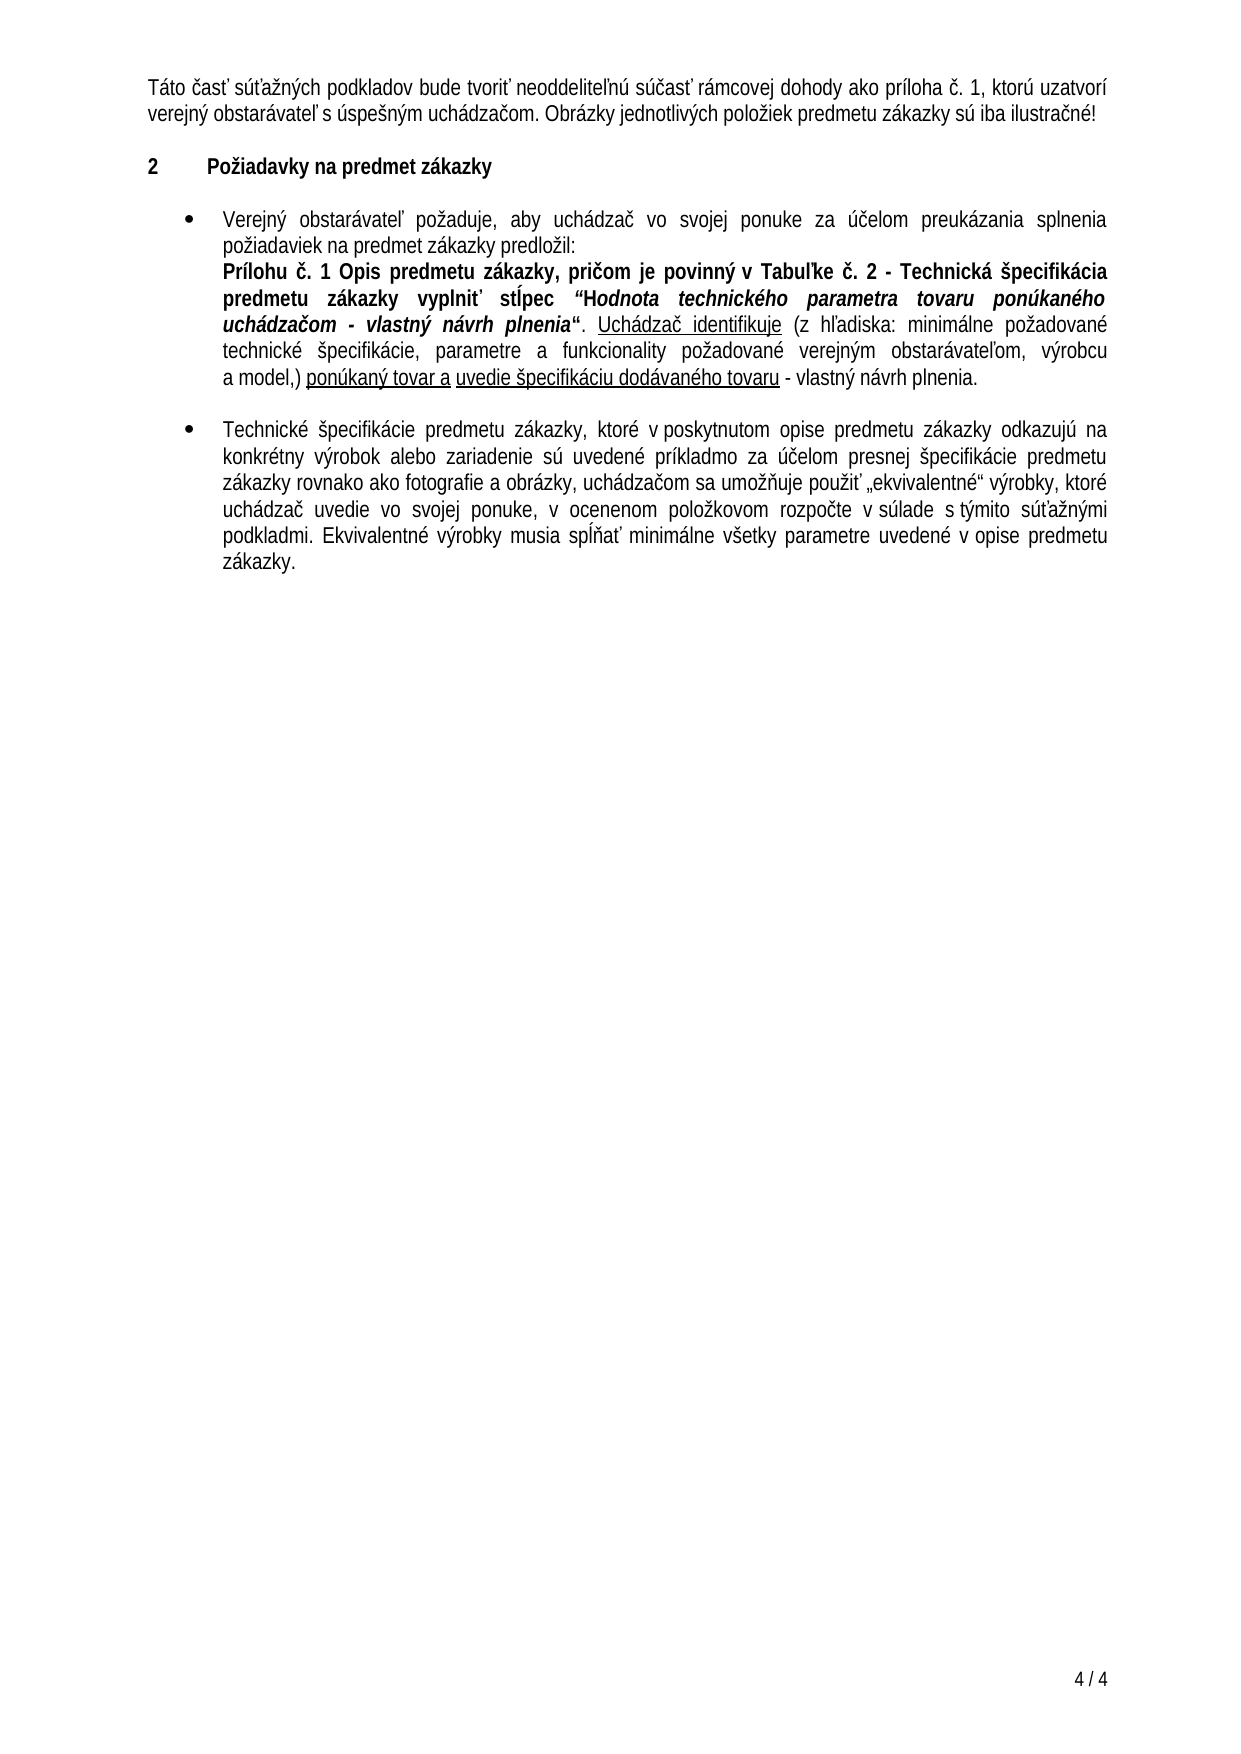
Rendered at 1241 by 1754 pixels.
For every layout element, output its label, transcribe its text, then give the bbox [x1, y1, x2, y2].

text 2 Požiadavky na predmet zákazky [148, 153, 1107, 179]
list Verejný obstarávateľ požaduje, aby uchádzač vo svojej ponuke za účelom preukázania splnenia požiadaviek na predmet zákazky predložil: [185, 206, 1107, 258]
text Prílohu č. 1 Opis predmetu zákazky, pričom je povinný v Tabuľke č. 2 - Technická špecifikácia predmetu zákazky vyplniť stĺpec “Hodnota technického parametra tovaru ponúkaného uchádzačom - vlastný návrh plnenia“. Uchádzač identifikuje (z hľadiska: minimálne požadované technické špecifikácie, parametre a funkcionality požadované verejným obstarávateľom, výrobcu a model,) ponúkaný tovar a uvedie špecifikáciu dodávaného tovaru - vlastný návrh plnenia. [223, 258, 1107, 390]
list Technické špecifikácie predmetu zákazky, ktoré v poskytnutom opise predmetu zákazky odkazujú na konkrétny výrobok alebo zariadenie sú uvedené príkladmo za účelom presnej špecifikácie predmetu zákazky rovnako ako fotografie a obrázky, uchádzačom sa umožňuje použiť „ekvivalentné“ výrobky, ktoré uchádzač uvedie vo svojej ponuke, v ocenenom položkovom rozpočte v súlade s týmito súťažnými podkladmi. Ekvivalentné výrobky musia spĺňať minimálne všetky parametre uvedené v opise predmetu zákazky. [185, 416, 1107, 574]
text Táto časť súťažných podkladov bude tvoriť neoddeliteľnú súčasť rámcovej dohody ako príloha č. 1, ktorú uzatvorí verejný obstarávateľ s úspešným uchádzačom. Obrázky jednotlivých položiek predmetu zákazky sú iba ilustračné! [148, 74, 1107, 127]
